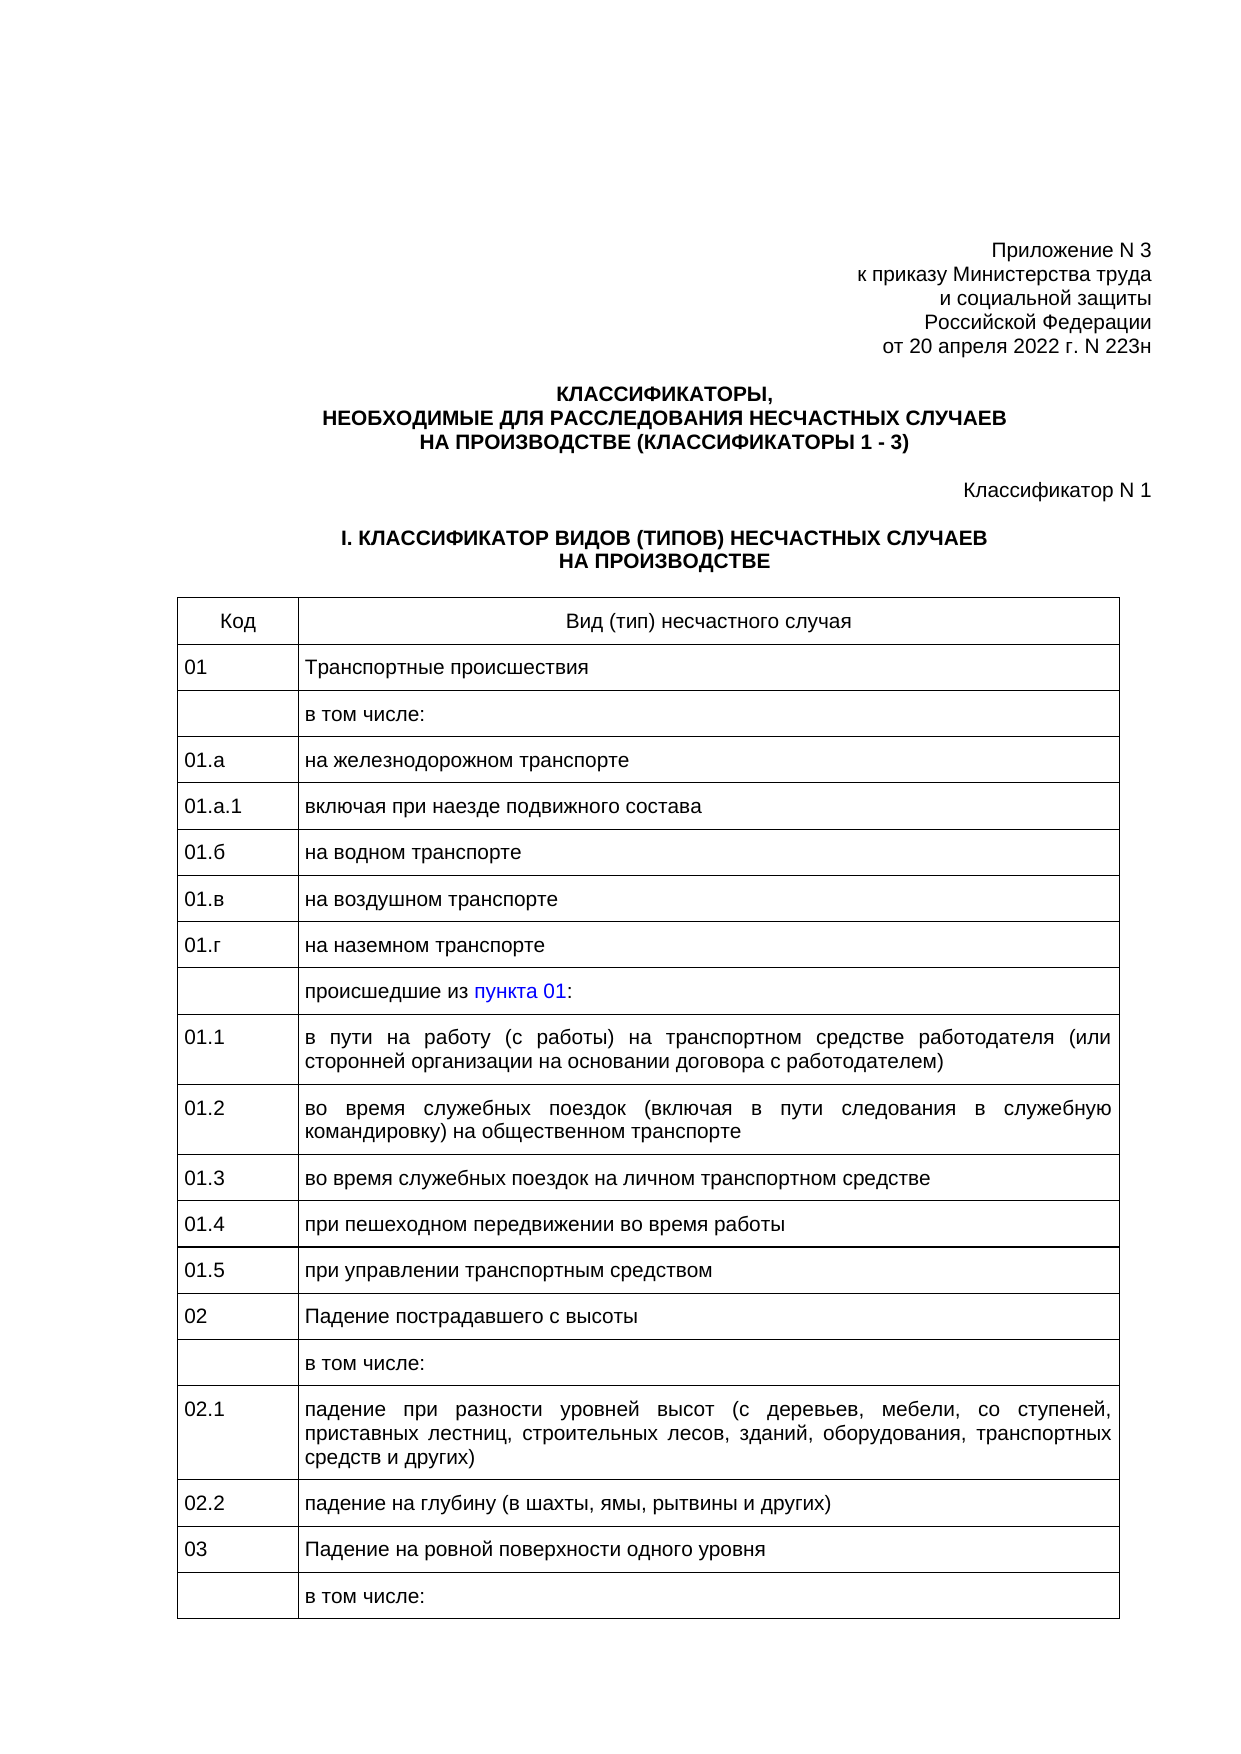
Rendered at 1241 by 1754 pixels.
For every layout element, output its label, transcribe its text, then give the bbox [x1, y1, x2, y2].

table_cell 01.б [178, 830, 298, 875]
table_cell в том числе: [299, 1340, 1119, 1385]
table_cell 01.г [178, 922, 298, 967]
table_cell 01.а.1 [178, 783, 298, 828]
title НА ПРОИЗВОДСТВЕ (КЛАССИФИКАТОРЫ 1 - 3) [177, 429, 1152, 453]
table_cell в пути на работу (с работы) на транспортном средстве работодателя (или сторонней организации на основании договора с работодателем) [299, 1015, 1119, 1084]
table_cell во время служебных поездок на личном транспортном средстве [299, 1155, 1119, 1200]
table_cell 01.в [178, 876, 298, 921]
table_header Вид (тип) несчастного случая [299, 598, 1119, 643]
table_cell 02.2 [178, 1480, 298, 1526]
table_cell [178, 1573, 298, 1618]
table_cell включая при наезде подвижного состава [299, 783, 1119, 828]
title НА ПРОИЗВОДСТВЕ [177, 549, 1152, 573]
table_cell Падение на ровной поверхности одного уровня [299, 1527, 1119, 1572]
table_cell на железнодорожном транспорте [299, 737, 1119, 782]
table_cell 01.а [178, 737, 298, 782]
table_cell 01.2 [178, 1085, 298, 1154]
table_cell [178, 691, 298, 736]
table_cell в том числе: [299, 1573, 1119, 1618]
text к приказу Министерства труда [177, 262, 1152, 286]
text Российской Федерации [177, 310, 1152, 334]
text Приложение N 3 [177, 238, 1152, 262]
table_cell 01.4 [178, 1201, 298, 1246]
table_cell [178, 1340, 298, 1385]
table_cell 01.3 [178, 1155, 298, 1200]
text и социальной защиты [177, 286, 1152, 310]
title КЛАССИФИКАТОРЫ, [177, 382, 1152, 406]
text от 20 апреля 2022 г. N 223н [177, 334, 1152, 358]
table_cell происшедшие из пункта 01: [299, 968, 1119, 1013]
table_cell при управлении транспортным средством [299, 1248, 1119, 1293]
table_cell в том числе: [299, 691, 1119, 736]
table_cell падение при разности уровней высот (с деревьев, мебели, со ступеней, приставных лестниц, строительных лесов, зданий, оборудования, транспортных средств и других) [299, 1386, 1119, 1479]
table_cell падение на глубину (в шахты, ямы, рытвины и других) [299, 1480, 1119, 1526]
table_cell 02.1 [178, 1386, 298, 1479]
table_cell 02 [178, 1294, 298, 1339]
title НЕОБХОДИМЫЕ ДЛЯ РАССЛЕДОВАНИЯ НЕСЧАСТНЫХ СЛУЧАЕВ [177, 406, 1152, 429]
table_cell при пешеходном передвижении во время работы [299, 1201, 1119, 1246]
table_cell [178, 968, 298, 1013]
table_header Код [178, 598, 298, 643]
table_cell Транспортные происшествия [299, 645, 1119, 690]
table_cell Падение пострадавшего с высоты [299, 1294, 1119, 1339]
table_cell 01.1 [178, 1015, 298, 1084]
table_cell 01.5 [178, 1248, 298, 1293]
title I. КЛАССИФИКАТОР ВИДОВ (ТИПОВ) НЕСЧАСТНЫХ СЛУЧАЕВ [177, 525, 1152, 549]
table_cell во время служебных поездок (включая в пути следования в служебную командировку) на общественном транспорте [299, 1085, 1119, 1154]
table_cell на воздушном транспорте [299, 876, 1119, 921]
table_cell 03 [178, 1527, 298, 1572]
table_cell на наземном транспорте [299, 922, 1119, 967]
table_cell 01 [178, 645, 298, 690]
table_cell на водном транспорте [299, 830, 1119, 875]
text Классификатор N 1 [177, 477, 1152, 501]
